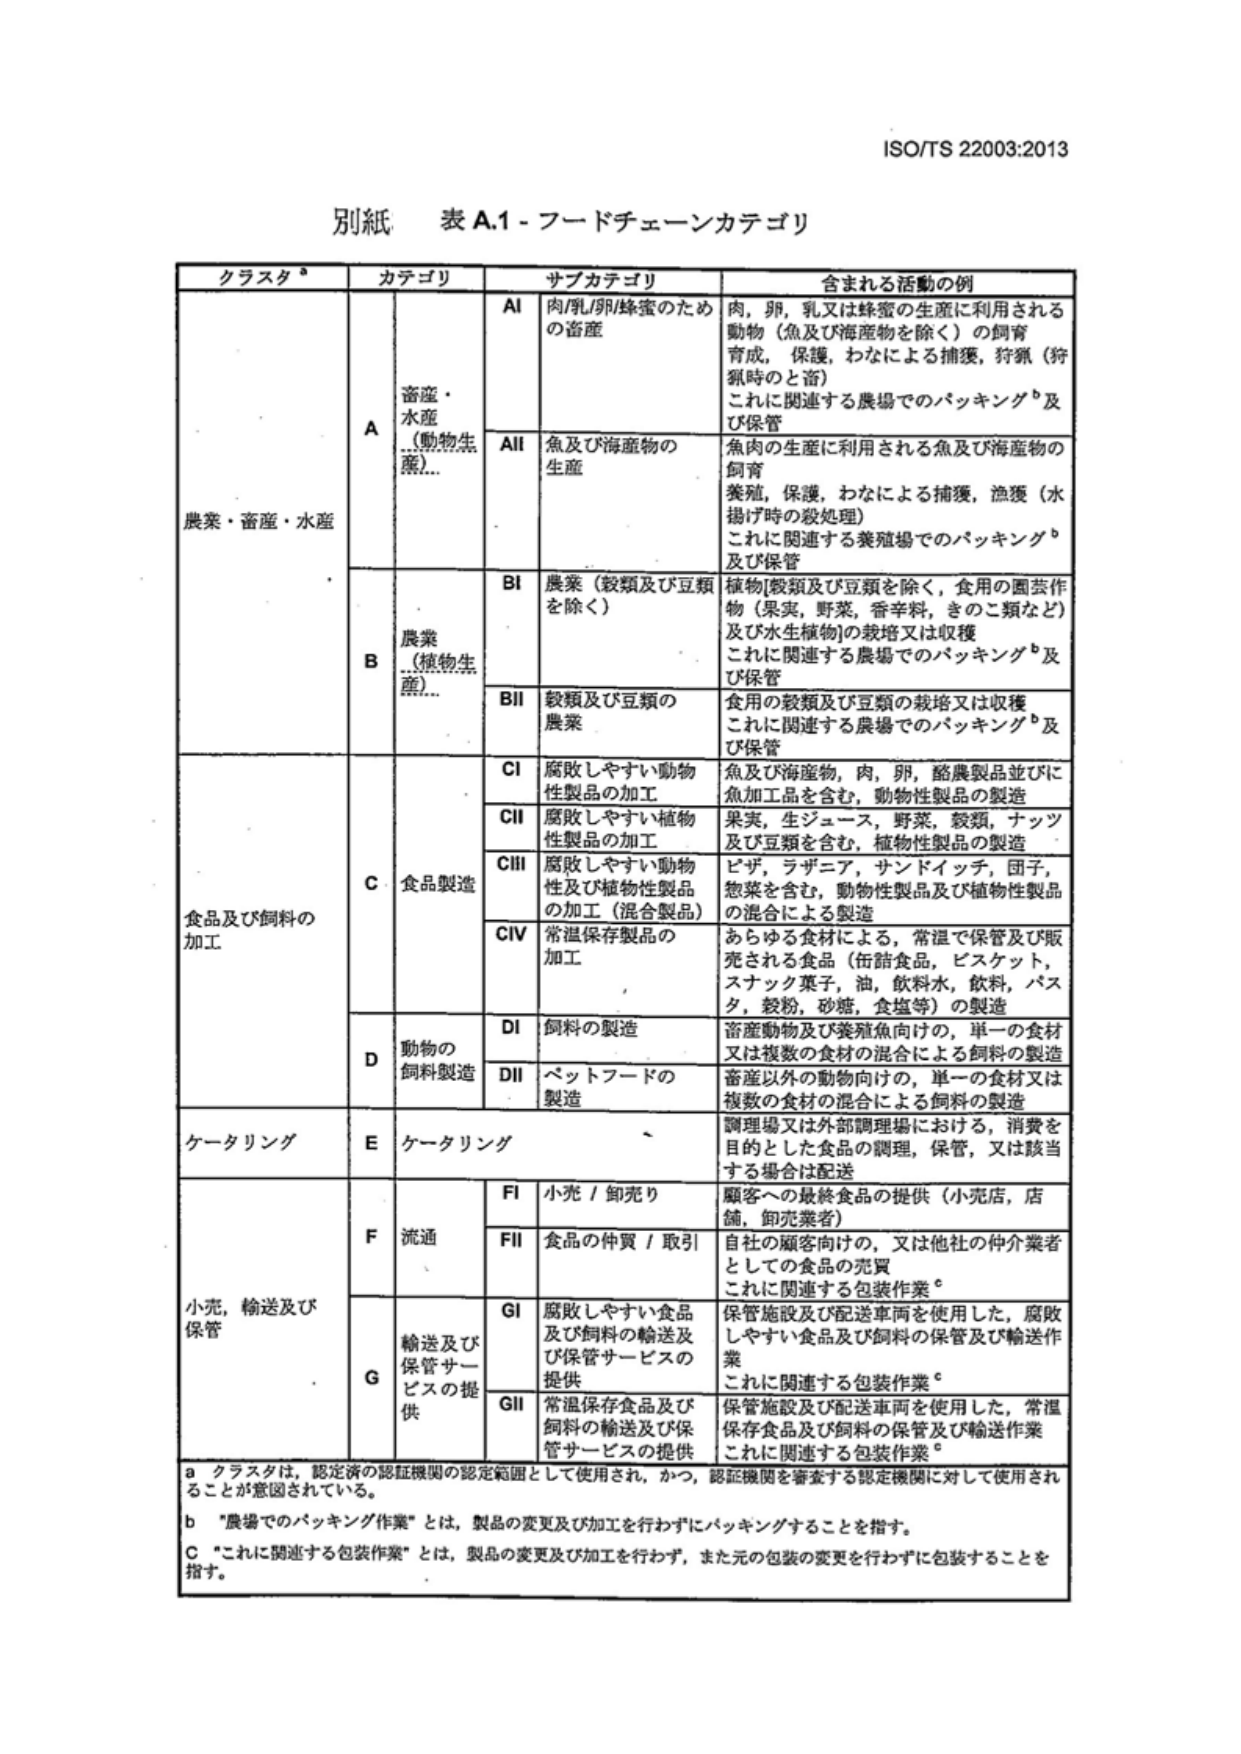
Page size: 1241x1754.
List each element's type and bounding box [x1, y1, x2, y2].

picture [129, 104, 1140, 1653]
